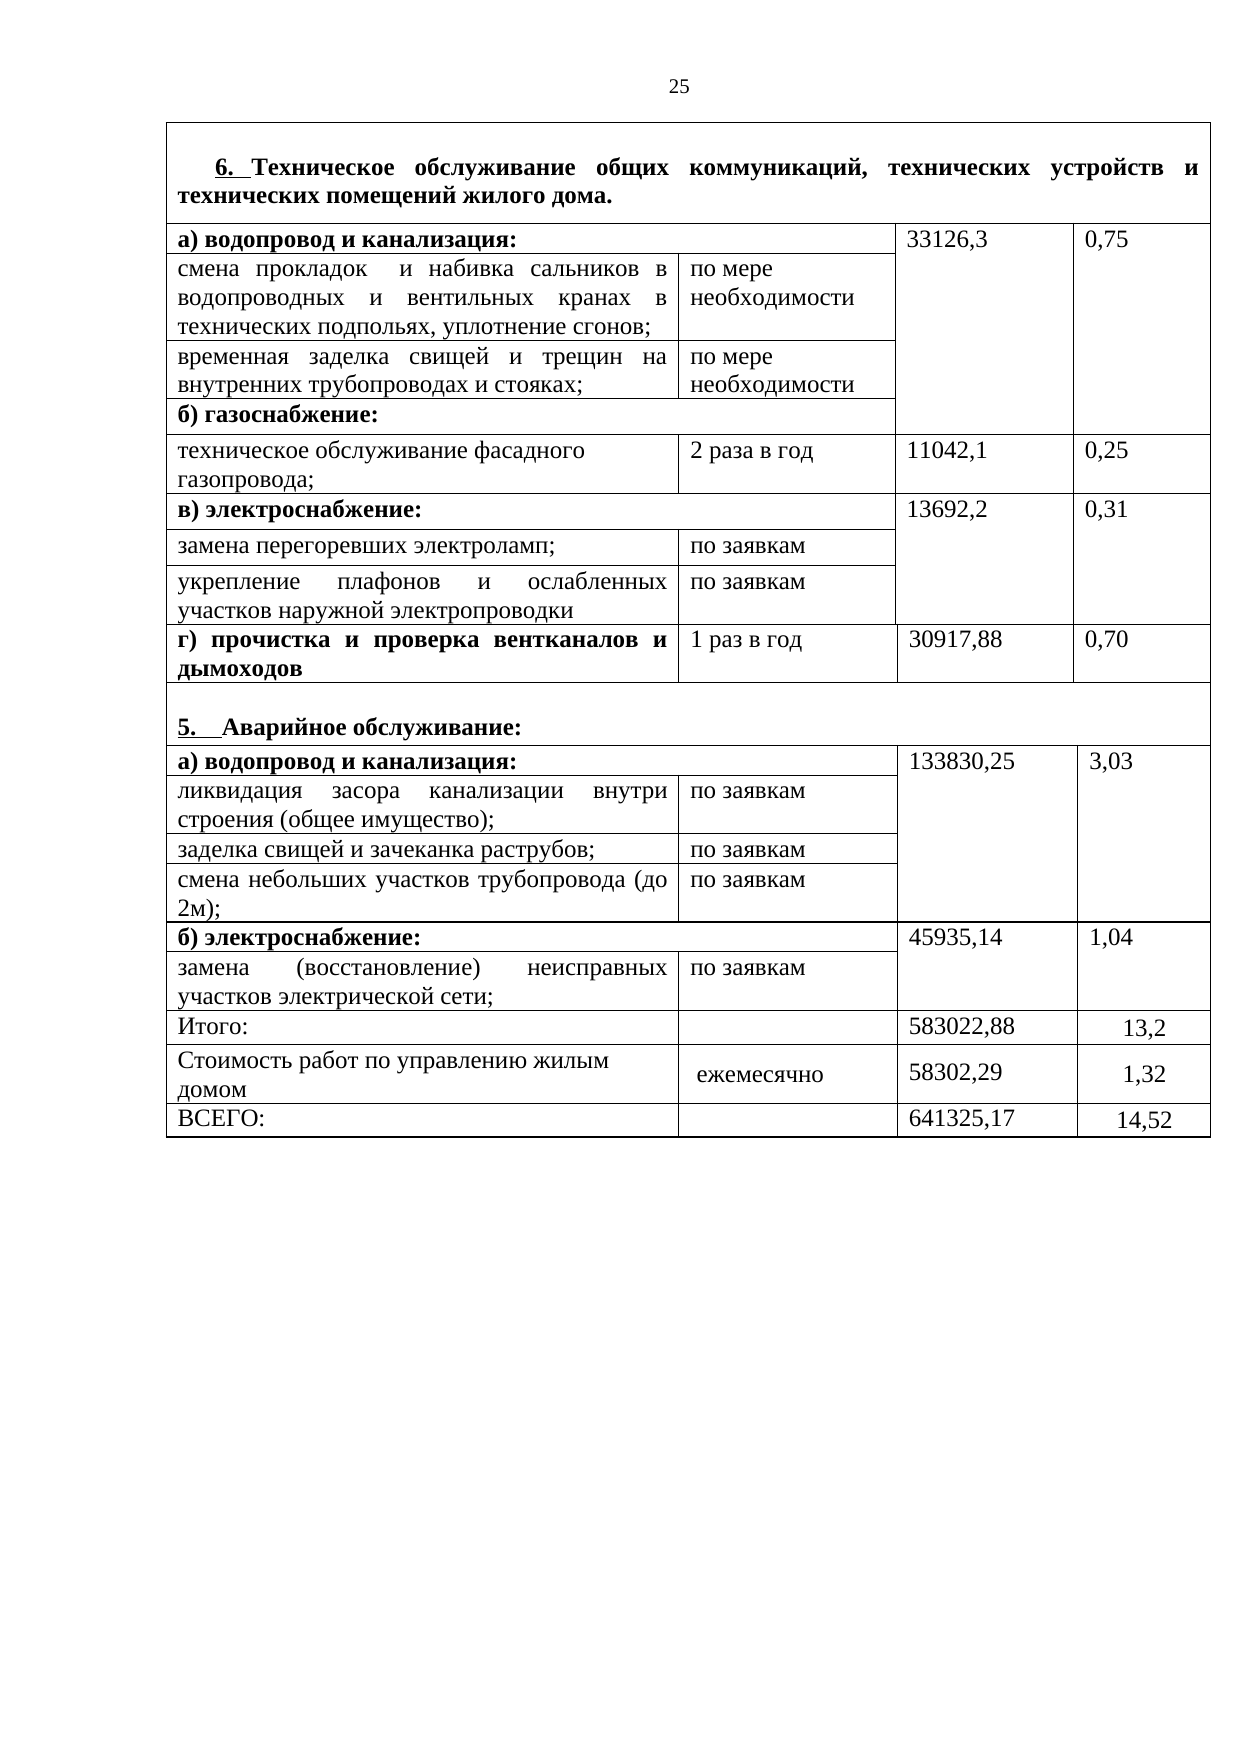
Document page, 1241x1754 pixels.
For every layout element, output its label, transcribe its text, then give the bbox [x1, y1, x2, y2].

table_cell ликвидация засора канализации внутри строения (общее имущество); [167, 776, 678, 833]
table_cell смена прокладок и набивка сальников в водопроводных и вентильных кранах в технических подпольях, уплотнение сгонов; [167, 254, 678, 340]
table_cell по мере необходимости [679, 341, 895, 398]
table_cell 13,2 [1078, 1011, 1210, 1044]
table_cell заделка свищей и зачеканка раструбов; [167, 834, 678, 863]
table_cell ВСЕГО: [167, 1104, 678, 1136]
table_cell 583022,88 [898, 1011, 1077, 1044]
table_cell 14,52 [1078, 1104, 1210, 1136]
table_cell в) электроснабжение: [167, 494, 895, 529]
table_cell 11042,1 [896, 435, 1073, 493]
table_cell 2 раза в год [679, 435, 895, 493]
table_cell 0,25 [1074, 435, 1210, 493]
table_cell по заявкам [679, 864, 897, 921]
table_cell 641325,17 [898, 1104, 1077, 1136]
table_cell 13692,2 [896, 494, 1073, 623]
table_cell [679, 1011, 897, 1044]
table_cell Аварийное обслуживание: [167, 683, 1210, 745]
table_cell по заявкам [679, 566, 895, 623]
table_cell 45935,14 [898, 923, 1077, 1010]
table_cell 3,03 [1078, 746, 1210, 921]
table_cell техническое обслуживание фасадного газопровода; [167, 435, 678, 493]
table_cell 58302,29 [898, 1045, 1077, 1102]
table_cell ежемесячно [679, 1045, 897, 1102]
table_cell по заявкам [679, 530, 895, 565]
table_cell смена небольших участков трубопровода (до 2м); [167, 864, 678, 921]
table_cell а) водопровод и канализация: [167, 224, 895, 252]
table_cell а) водопровод и канализация: [167, 746, 897, 774]
table_cell замена перегоревших электроламп; [167, 530, 678, 565]
table_cell 0,70 [1074, 625, 1210, 682]
table_cell по заявкам [679, 776, 897, 833]
table_cell 30917,88 [898, 625, 1073, 682]
table_cell 1,32 [1078, 1045, 1210, 1102]
table_cell г) прочистка и проверка вентканалов и дымоходов [167, 625, 678, 682]
table_cell 1,04 [1078, 923, 1210, 1010]
table_cell [679, 1104, 897, 1136]
table_cell временная заделка свищей и трещин на внутренних трубопроводах и стояках; [167, 341, 678, 398]
table_cell 0,31 [1074, 494, 1210, 623]
table_cell 33126,3 [896, 224, 1073, 434]
table_cell Итого: [167, 1011, 678, 1044]
table_cell 1 раз в год [679, 625, 897, 682]
table_cell 133830,25 [898, 746, 1077, 921]
table_cell замена (восстановление) неисправных участков электрической сети; [167, 952, 678, 1010]
table_cell 0,75 [1074, 224, 1210, 434]
table_cell укрепление плафонов и ослабленных участков наружной электропроводки [167, 566, 678, 623]
table_cell по мере необходимости [679, 254, 895, 340]
table_cell по заявкам [679, 834, 897, 863]
table_cell по заявкам [679, 952, 897, 1010]
table_cell Техническое обслуживание общих коммуникаций, технических устройств и технических помещений жилого дома. [167, 123, 1210, 223]
table_cell Стоимость работ по управлению жилым домом [167, 1045, 678, 1102]
table_cell б) газоснабжение: [167, 399, 895, 434]
table_cell б) электроснабжение: [167, 923, 897, 951]
